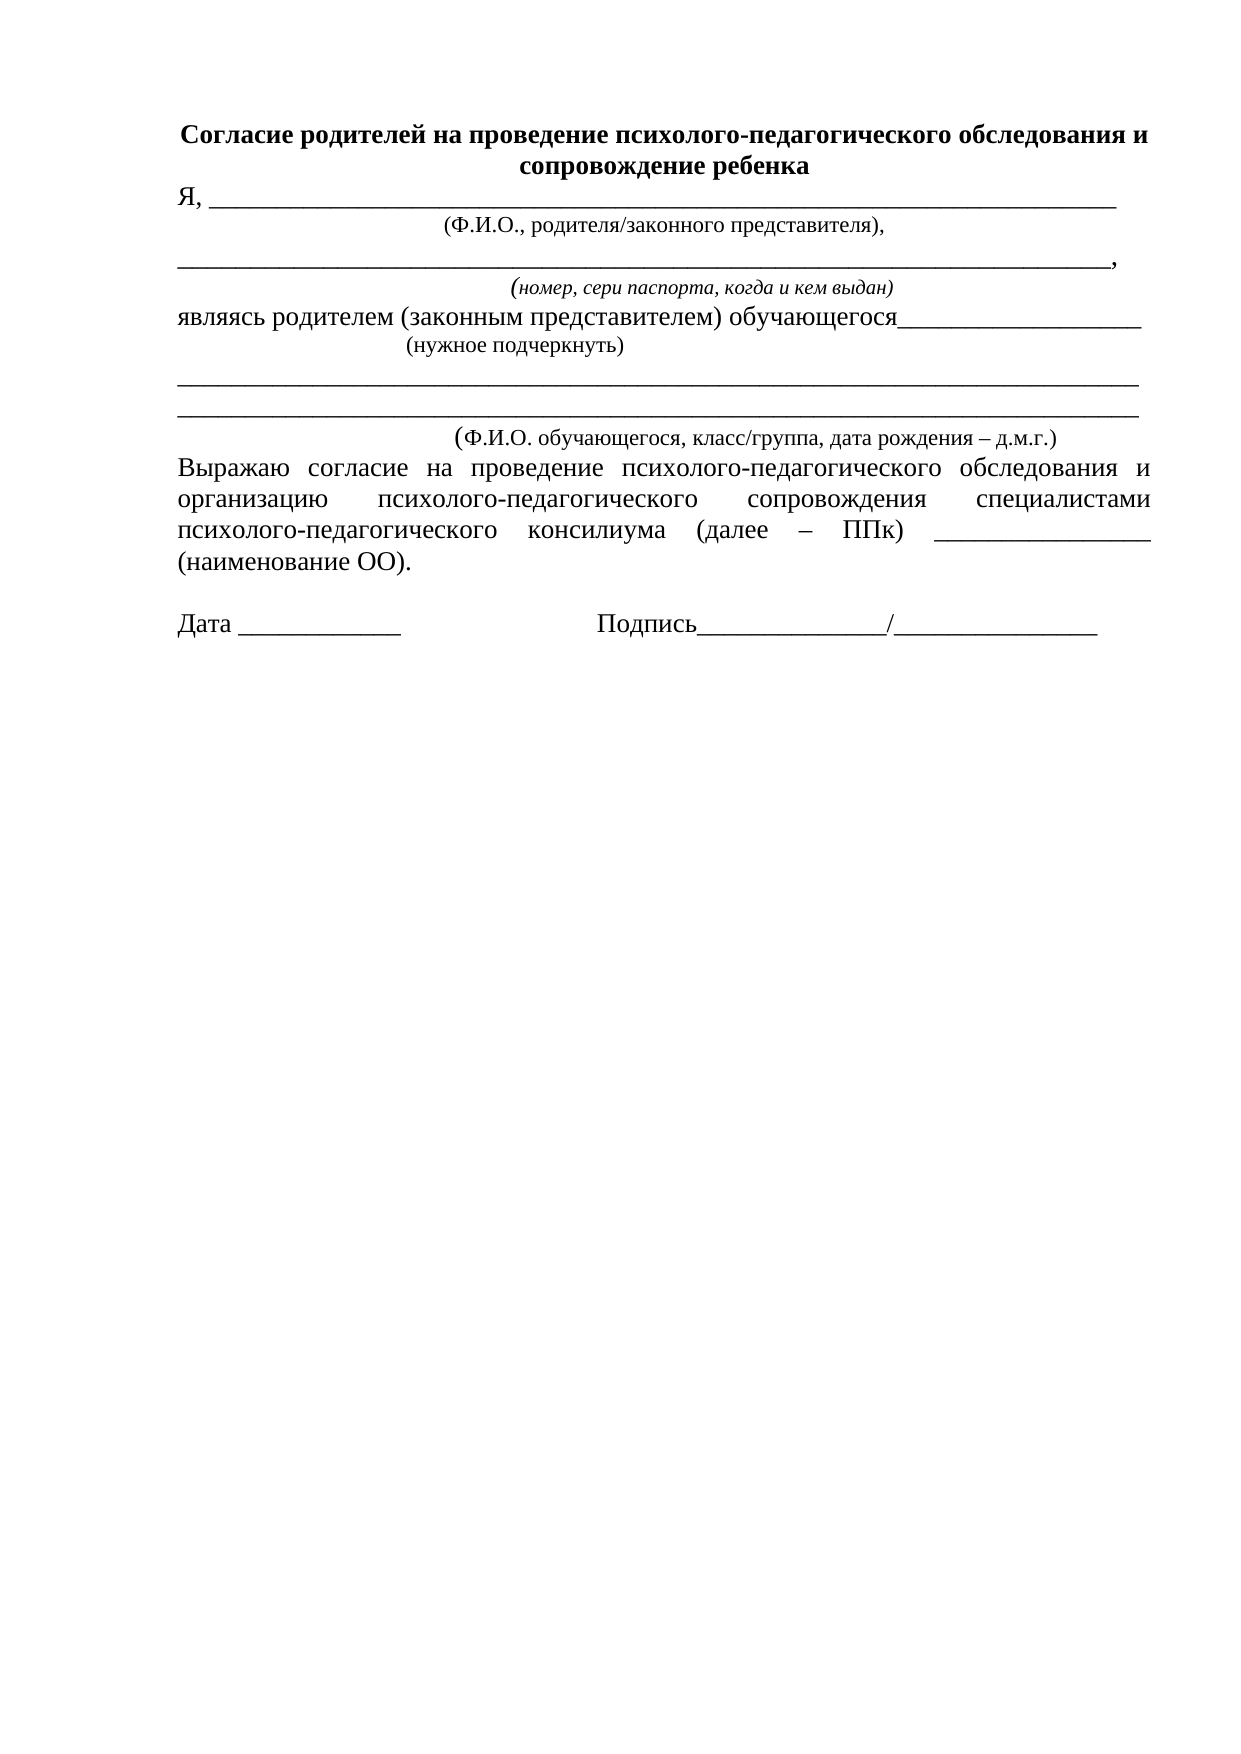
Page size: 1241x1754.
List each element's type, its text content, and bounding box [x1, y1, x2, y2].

text ______________________________________________________________________________________________________________________________________________ [177, 358, 1152, 420]
text (Ф.И.О., родителя/законного представителя), [177, 212, 1152, 238]
text ________________________________________________________________, [177, 238, 1152, 271]
text Согласие родителей на проведение психолого-педагогического обследования и сопровождение ребенка [177, 118, 1152, 180]
text Дата ____________ Подпись______________/_______________ [177, 607, 1152, 638]
text (номер, сери паспорта, когда и кем выдан) [177, 271, 1152, 300]
text (нужное подчеркнуть) [177, 331, 1152, 358]
text являясь родителем (законным представителем) обучающегося__________________ [177, 300, 1152, 331]
text Выражаю согласие на проведение психолого-педагогического обследования и организацию психолого-педагогического сопровождения специалистами психолого-педагогического консилиума (далее – ППк) ________________ (наименование ОО). [177, 451, 1152, 576]
text (Ф.И.О. обучающегося, класс/группа, дата рождения – д.м.г.) [177, 420, 1152, 451]
text Я, ___________________________________________________________________ [177, 180, 1152, 212]
